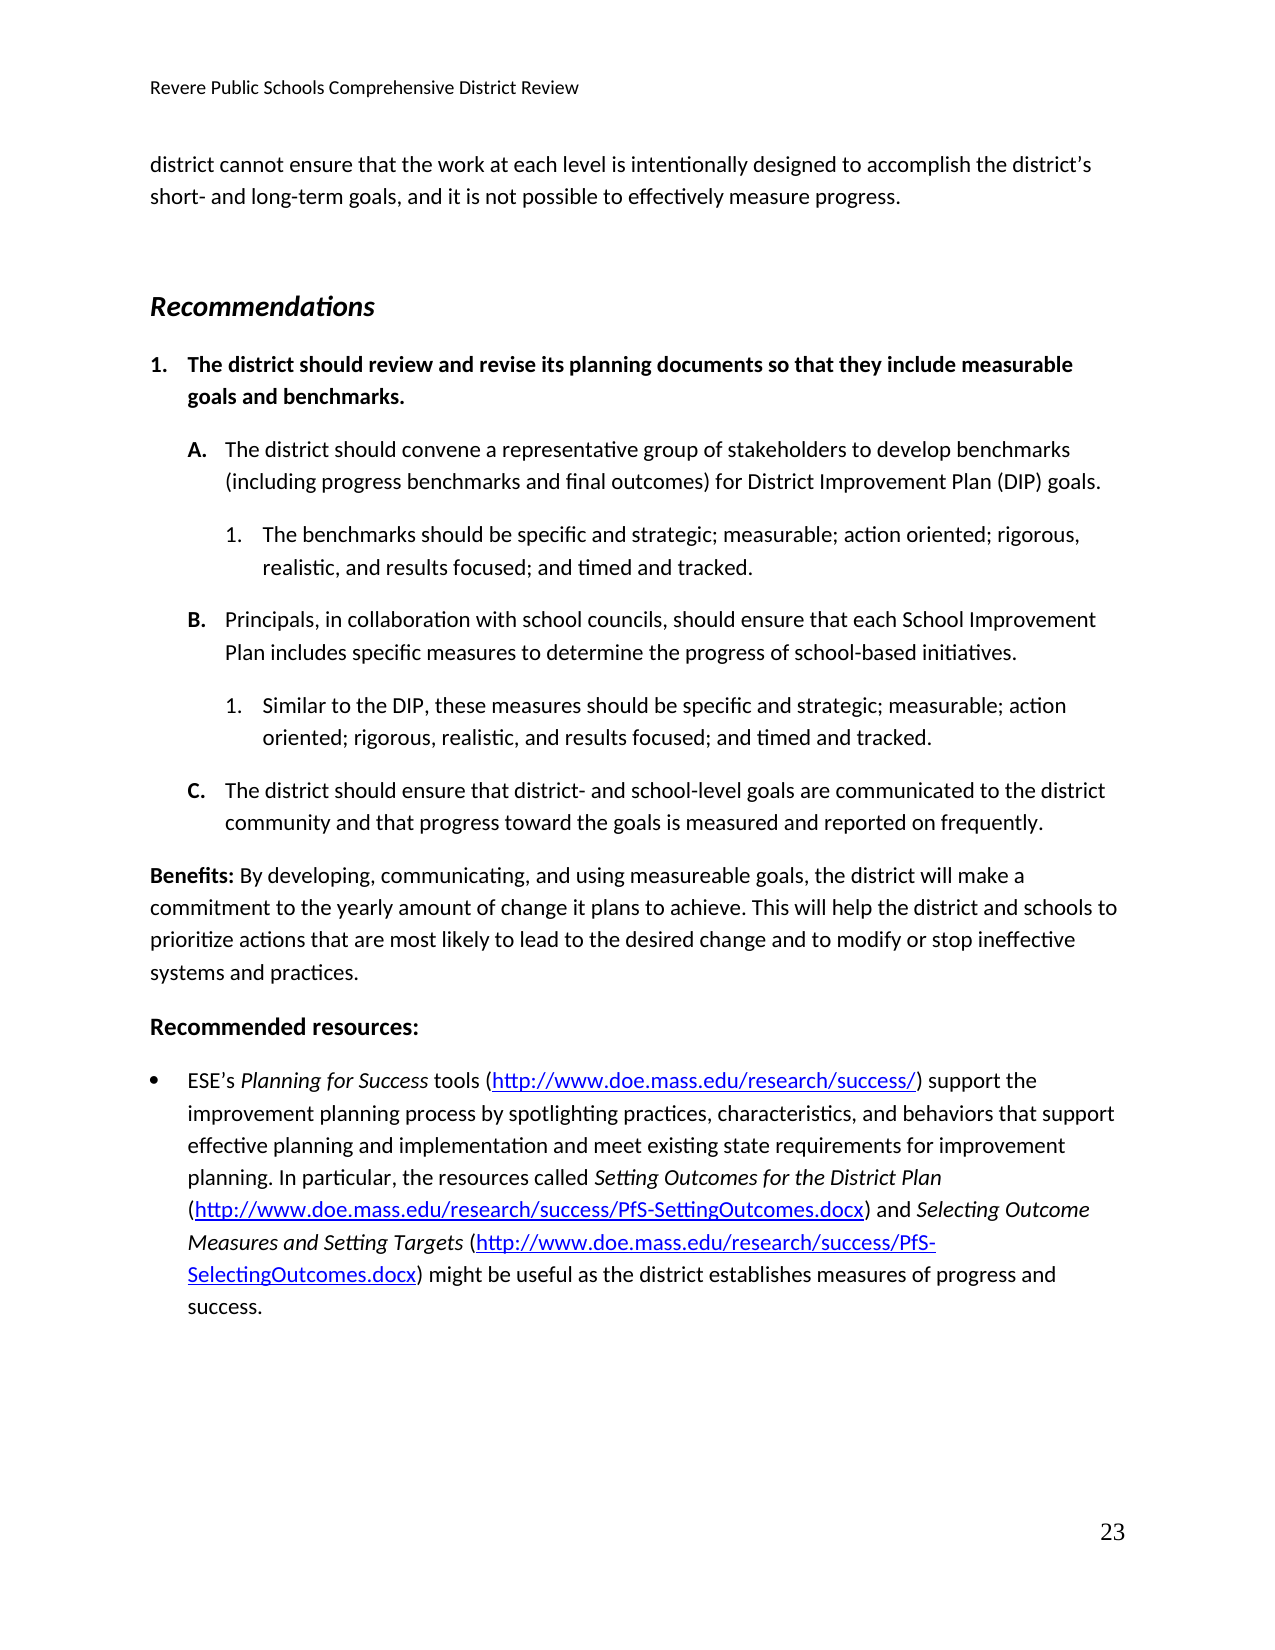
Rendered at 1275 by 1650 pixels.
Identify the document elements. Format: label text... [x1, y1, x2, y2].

list ESE’s Planning for Success tools (http://www.doe.mass.edu/research/success/) support the improvement planning process by spotlighting practices, characteristics, and behaviors that support effective planning and implementation and meet existing state requirements for improvement planning. In particular, the resources called Setting Outcomes for the District Plan (http://www.doe.mass.edu/research/success/PfS-SettingOutcomes.docx) and Selecting Outcome Measures and Setting Targets (http://www.doe.mass.edu/research/success/PfS-SelectingOutcomes.docx) might be useful as the district establishes measures of progress and success. [150, 1067, 1125, 1320]
text 1. Similar to the DIP, these measures should be specific and strategic; measurable; action oriented; rigorous, realistic, and results focused; and timed and tracked. [187, 691, 1125, 751]
text 1. The district should review and revise its planning documents so that they include measurable goals and benchmarks. [150, 350, 1125, 410]
text A. The district should convene a representative group of stakeholders to develop benchmarks (including progress benchmarks and final outcomes) for District Improvement Plan (DIP) goals. [150, 435, 1125, 495]
text Benefits: By developing, communicating, and using measureable goals, the district will make a commitment to the yearly amount of change it plans to achieve. This will help the district and schools to prioritize actions that are most likely to lead to the desired change and to modify or stop ineffective systems and practices. [150, 861, 1125, 986]
text C. The district should ensure that district- and school-level goals are communicated to the district community and that progress toward the goals is measured and reported on frequently. [187, 776, 1125, 836]
text 1. The benchmarks should be specific and strategic; measurable; action oriented; rigorous, realistic, and results focused; and timed and tracked. [150, 520, 1125, 581]
text Recommendations [150, 288, 1125, 324]
text Recommended resources: [150, 1011, 1125, 1041]
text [150, 150, 1125, 210]
text B. Principals, in collaboration with school councils, should ensure that each School Improvement Plan includes specific measures to determine the progress of school-based initiatives. [187, 606, 1125, 666]
